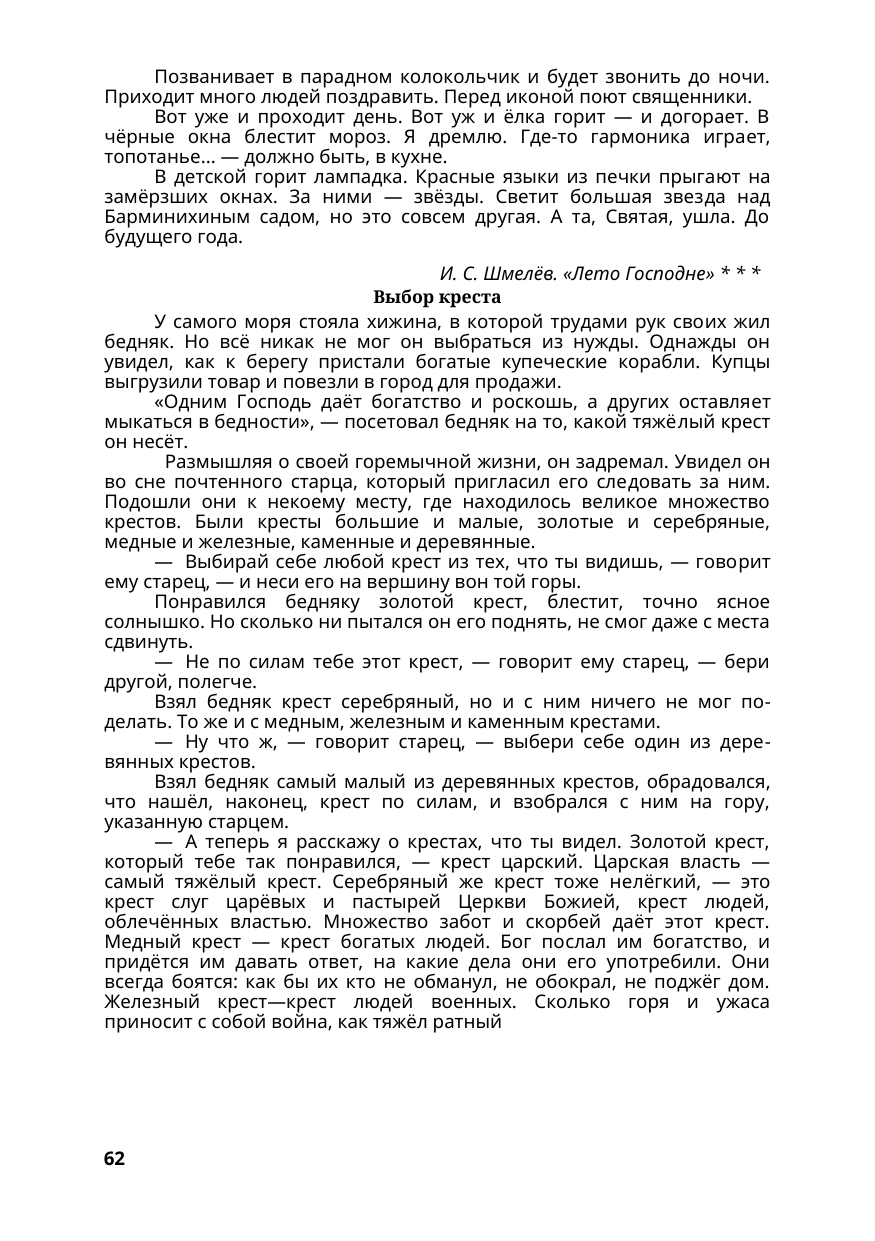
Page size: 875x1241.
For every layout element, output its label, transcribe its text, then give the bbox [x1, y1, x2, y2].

text И. С. Шмелёв. «Лето Господне» * * * [414, 247, 771, 289]
text 62 [103, 1150, 125, 1169]
text Понравился бедняку золотой крест, блестит, точно ясное солнышко. Но сколько ни пытался он его поднять, не смог даже с места сдвинуть. [104, 593, 771, 653]
list Ну что ж, — говорит старец, — выбери себе один из деревянных крестов. [104, 733, 771, 773]
text Вот уже и проходит день. Вот уж и ёлка горит — и догорает. В чёрные окна блестит мороз. Я дремлю. Где-то гармоника играет, топотанье... — должно быть, в кухне. [104, 107, 771, 167]
text Позванивает в парадном колокольчик и будет звонить до ночи. Приходит много людей поздравить. Перед иконой поют священники. [104, 67, 771, 107]
text «Одним Господь даёт богатство и роскошь, а других оставляет мыкаться в бедности», — посетовал бедняк на то, какой тяжёлый крест он несёт. [104, 393, 771, 453]
text Взял бедняк самый малый из деревянных крестов, обрадовался, что нашёл, наконец, крест по силам, и взобрался с ним на гору, указанную старцем. [104, 773, 771, 833]
text В детской горит лампадка. Красные языки из печки прыгают на замёрзших окнах. За ними — звёзды. Светит большая звезда над Барминихиным садом, но это совсем другая. А та, Святая, ушла. До будущего года. [104, 167, 771, 247]
text Выбор креста [104, 289, 771, 307]
text Взял бедняк крест серебряный, но и с ним ничего не мог поделать. То же и с медным, железным и каменным крестами. [104, 693, 771, 733]
text Размышляя о своей горемычной жизни, он задремал. Увидел он во сне почтенного старца, который пригласил его следовать за ним. Подошли они к некоему месту, где находилось великое множество крестов. Были кресты большие и малые, золотые и серебряные, медные и железные, каменные и деревянные. [104, 453, 771, 553]
list Не по силам тебе этот крест, — говорит ему старец, — бери другой, полегче. [104, 653, 771, 693]
list А теперь я расскажу о крестах, что ты видел. Золотой крест, который тебе так понравился, — крест царский. Царская власть — самый тяжёлый крест. Серебряный же крест тоже нелёгкий, — это крест слуг царёвых и пастырей Церкви Божией, крест людей, облечённых властью. Множество забот и скорбей даёт этот крест. Медный крест — крест богатых людей. Бог послал им богатство, и придётся им давать ответ, на какие дела они его употребили. Они всегда боятся: как бы их кто не обманул, не обокрал, не поджёг дом. Железный крест—крест людей военных. Сколько горя и ужаса приносит с собой война, как тяжёл ратный [104, 833, 771, 1033]
list Выбирай себе любой крест из тех, что ты видишь, — говорит ему старец, — и неси его на вершину вон той горы. [104, 553, 771, 593]
text У самого моря стояла хижина, в которой трудами рук своих жил бедняк. Но всё никак не мог он выбраться из нужды. Однажды он увидел, как к берегу пристали богатые купеческие корабли. Купцы выгрузили товар и повезли в город для продажи. [104, 313, 771, 393]
